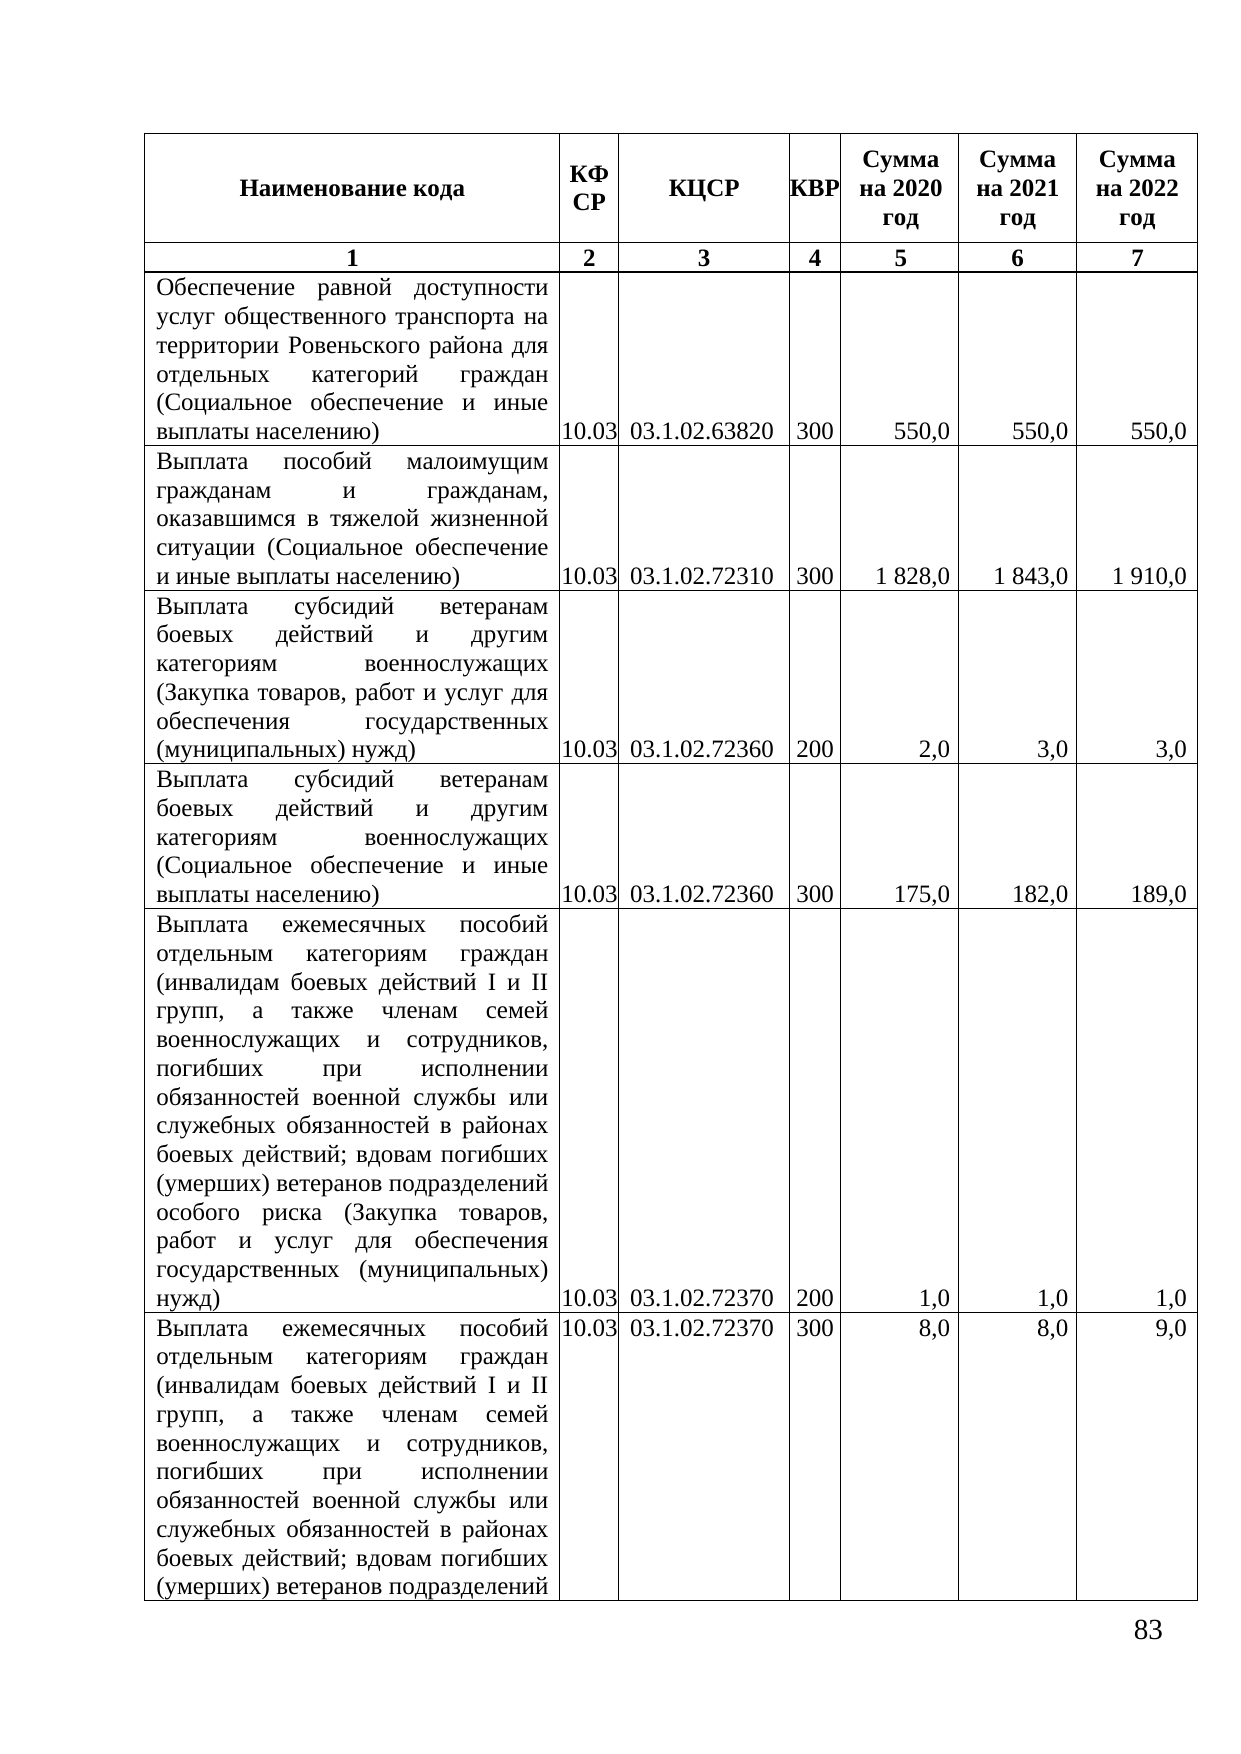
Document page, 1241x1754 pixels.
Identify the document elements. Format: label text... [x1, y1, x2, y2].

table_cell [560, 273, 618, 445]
table_cell 4 [790, 243, 840, 271]
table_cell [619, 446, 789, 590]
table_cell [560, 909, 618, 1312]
table_header Сумма на 2020 год [841, 134, 958, 242]
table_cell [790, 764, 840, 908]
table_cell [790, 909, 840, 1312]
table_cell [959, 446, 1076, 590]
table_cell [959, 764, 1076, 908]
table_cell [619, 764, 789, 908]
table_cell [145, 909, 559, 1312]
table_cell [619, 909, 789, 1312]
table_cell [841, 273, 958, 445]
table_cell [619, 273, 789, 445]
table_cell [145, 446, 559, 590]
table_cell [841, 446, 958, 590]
table_cell 7 [1077, 243, 1197, 271]
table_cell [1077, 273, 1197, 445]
table_header КФ СР [560, 134, 618, 242]
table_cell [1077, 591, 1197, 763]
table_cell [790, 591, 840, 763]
table_header КЦСР [619, 134, 789, 242]
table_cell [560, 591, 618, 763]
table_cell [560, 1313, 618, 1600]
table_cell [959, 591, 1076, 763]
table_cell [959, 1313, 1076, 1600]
table_cell 1 [145, 243, 559, 271]
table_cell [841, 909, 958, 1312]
table_cell 3 [619, 243, 789, 271]
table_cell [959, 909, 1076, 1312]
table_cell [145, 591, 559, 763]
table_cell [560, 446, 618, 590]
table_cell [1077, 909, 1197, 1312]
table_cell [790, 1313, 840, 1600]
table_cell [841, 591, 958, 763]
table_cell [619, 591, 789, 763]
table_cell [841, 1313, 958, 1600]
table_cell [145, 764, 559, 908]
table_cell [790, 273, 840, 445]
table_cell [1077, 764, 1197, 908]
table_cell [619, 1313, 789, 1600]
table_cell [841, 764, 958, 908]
table_header Сумма на 2021 год [959, 134, 1076, 242]
table_cell 5 [841, 243, 958, 271]
table_cell 2 [560, 243, 618, 271]
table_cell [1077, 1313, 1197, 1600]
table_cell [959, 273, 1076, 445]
table_cell 6 [959, 243, 1076, 271]
table_header КВР [790, 134, 840, 242]
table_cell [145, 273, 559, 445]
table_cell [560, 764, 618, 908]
table_header Сумма на 2022 год [1077, 134, 1197, 242]
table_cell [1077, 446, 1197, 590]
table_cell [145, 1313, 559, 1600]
table_header Наименование кода [145, 134, 559, 242]
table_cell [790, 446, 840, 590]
